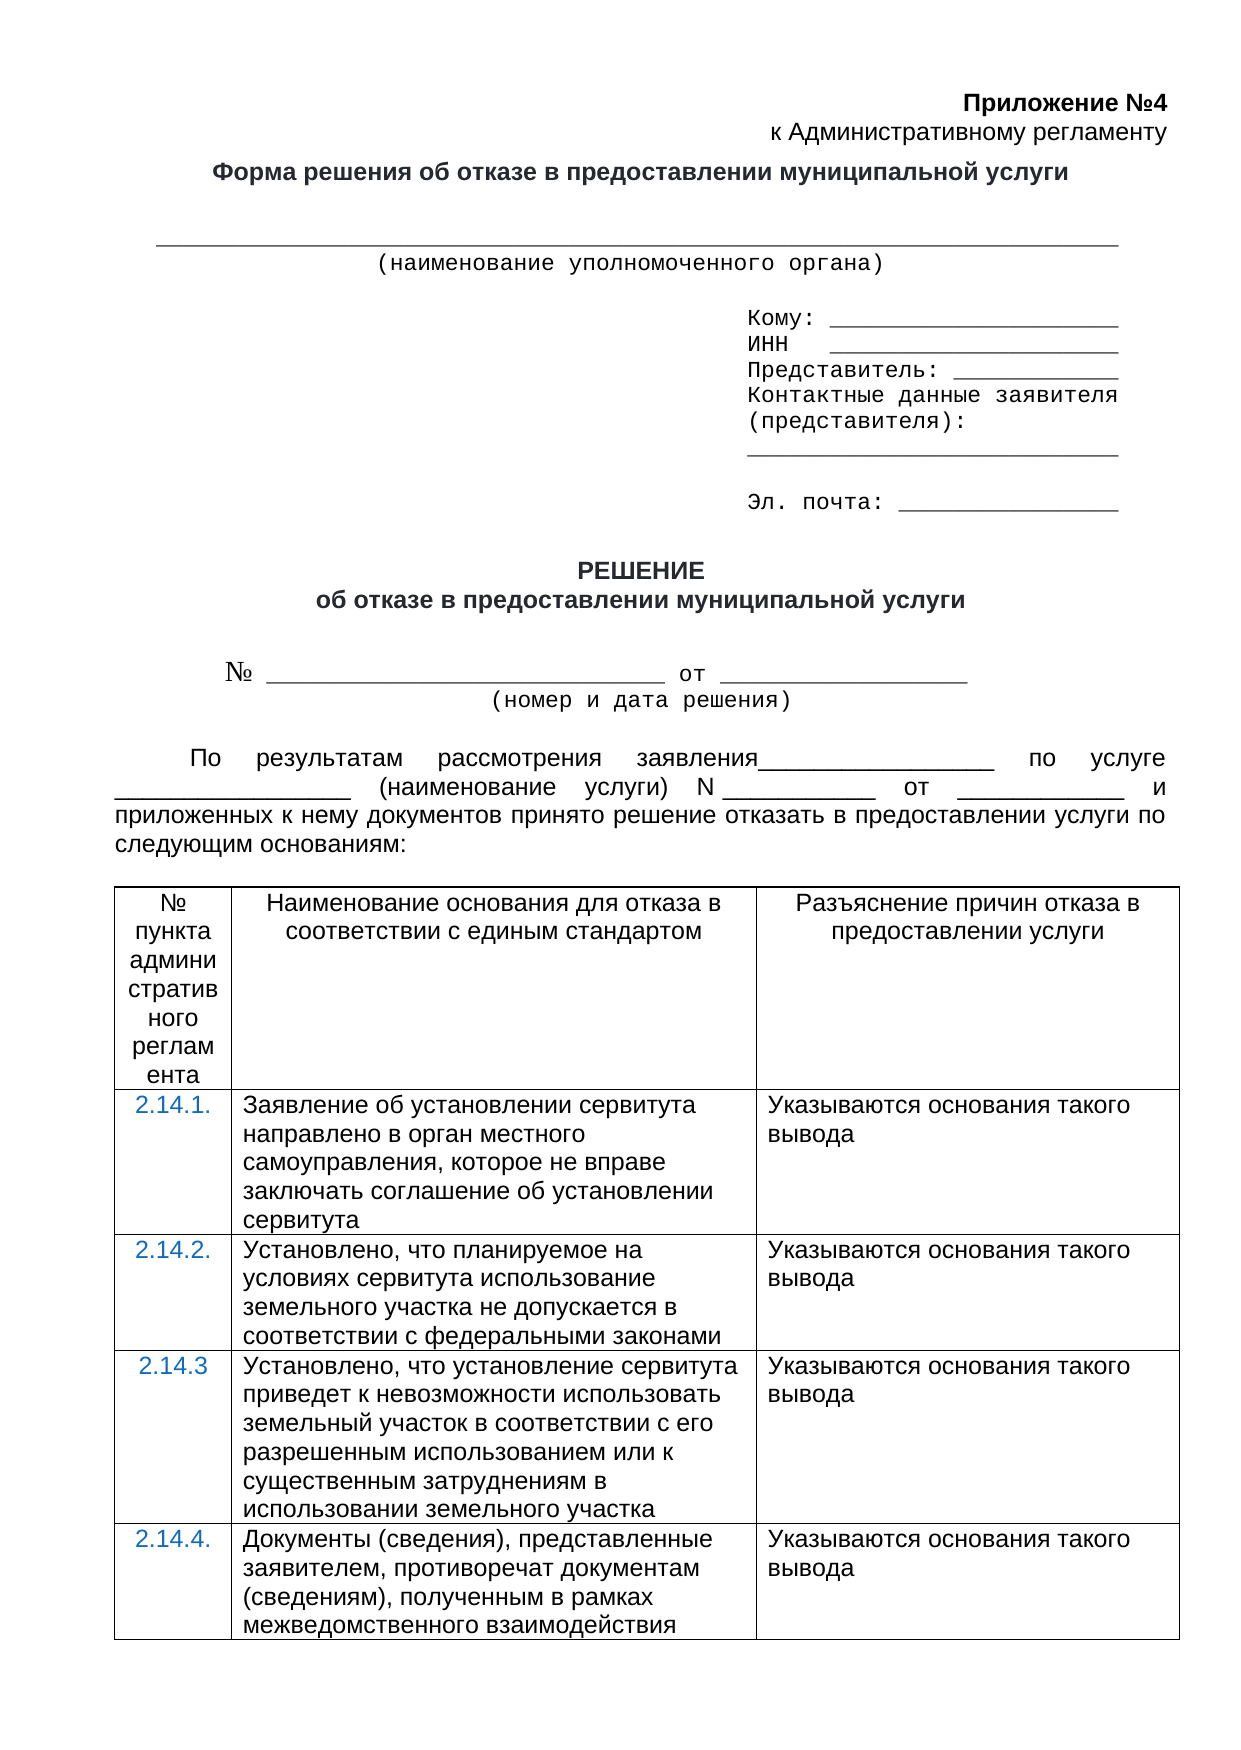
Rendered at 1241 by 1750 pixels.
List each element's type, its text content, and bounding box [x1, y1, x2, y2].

table_cell Указываются основания такого вывода [757, 1235, 1179, 1349]
text ___________________________ [114, 436, 1167, 462]
text (наименование уполномоченного органа) [114, 251, 1167, 277]
text Кому: _____________________ [114, 306, 1167, 332]
table_cell Документы (сведения), представленные заявителем, противоречат документам (сведениям), полученным в рамках межведомственного взаимодействия [232, 1524, 756, 1639]
table_header № пункта административного регламента [115, 888, 231, 1089]
text ______________________________________________________________________ [114, 225, 1167, 251]
text По результатам рассмотрения заявления_________________ по услуге _________________ (наименование услуги) N ___________ от ____________ и приложенных к нему документов принято решение отказать в предоставлении услуги по следующим основаниям: [114, 743, 1167, 858]
table_cell 2.14.3 [115, 1351, 231, 1523]
table_cell Установлено, что планируемое на условиях сервитута использование земельного участка не допускается в соответствии с федеральными законами [232, 1235, 756, 1349]
text РЕШЕНИЕ об отказе в предоставлении муниципальной услуги [114, 556, 1167, 614]
text № _____________________________ от __________________ [114, 654, 1167, 688]
table_cell Заявление об установлении сервитута направлено в орган местного самоуправления, которое не вправе заключать соглашение об установлении сервитута [232, 1090, 756, 1233]
table_header Наименование основания для отказа в соответствии с единым стандартом [232, 888, 756, 1089]
table_cell 2.14.1. [115, 1090, 231, 1233]
text (представителя): [114, 410, 1167, 436]
text (номер и дата решения) [114, 688, 1167, 714]
table_cell Указываются основания такого вывода [757, 1090, 1179, 1233]
text ИНН _____________________ [114, 332, 1167, 358]
text Контактные данные заявителя [114, 384, 1167, 410]
text Приложение №4 [114, 88, 1167, 117]
table_cell 2.14.2. [115, 1235, 231, 1349]
text к Административному регламенту [114, 117, 1167, 145]
table_cell Указываются основания такого вывода [757, 1351, 1179, 1523]
table_header Разъяснение причин отказа в предоставлении услуги [757, 888, 1179, 1089]
table_cell Установлено, что установление сервитута приведет к невозможности использовать земельный участок в соответствии с его разрешенным использованием или к существенным затруднениям в использовании земельного участка [232, 1351, 756, 1523]
table_cell Указываются основания такого вывода [757, 1524, 1179, 1639]
text Представитель: ____________ [114, 358, 1167, 384]
text Форма решения об отказе в предоставлении муниципальной услуги [114, 157, 1167, 185]
table_cell 2.14.4. [115, 1524, 231, 1639]
text Эл. почта: ________________ [114, 490, 1167, 516]
